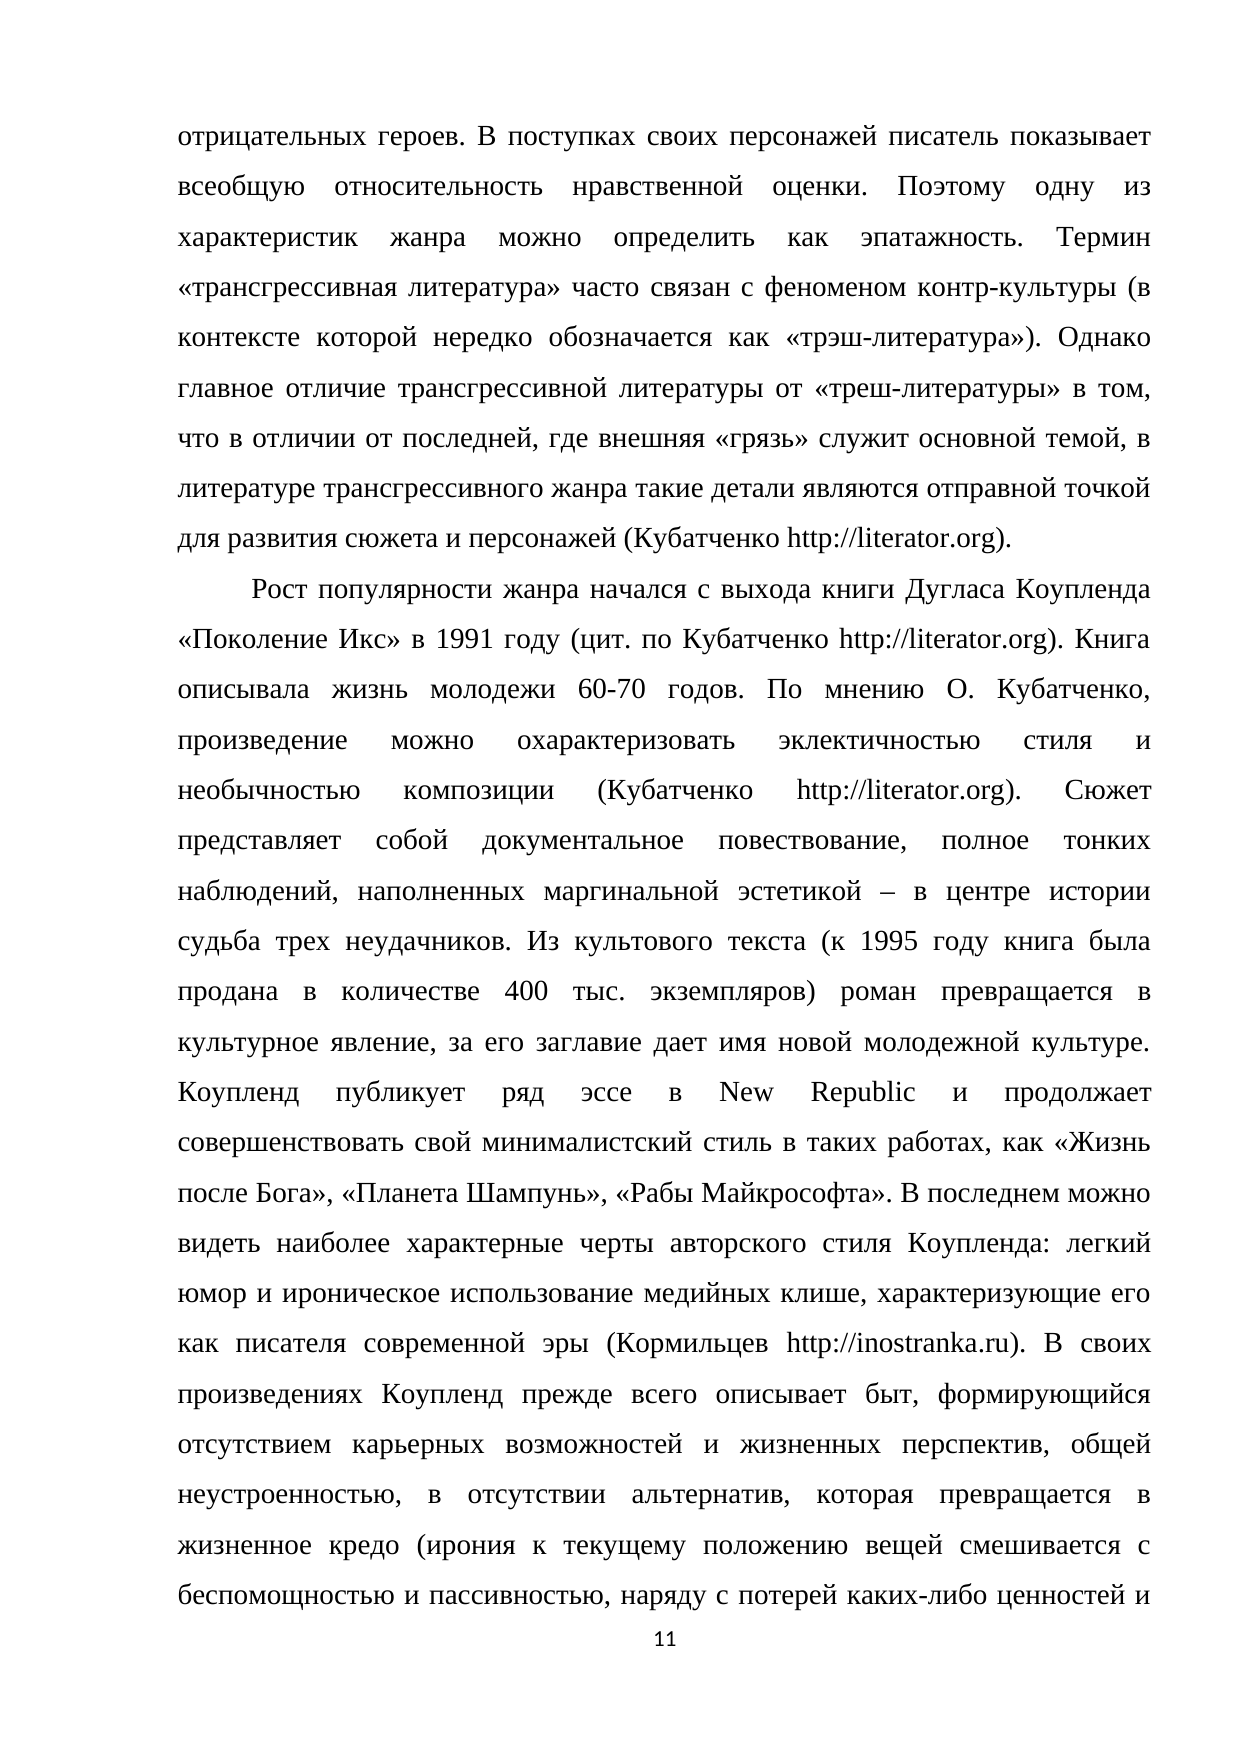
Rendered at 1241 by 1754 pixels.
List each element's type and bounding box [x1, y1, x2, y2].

text [177, 571, 1152, 1611]
text [177, 118, 1152, 554]
